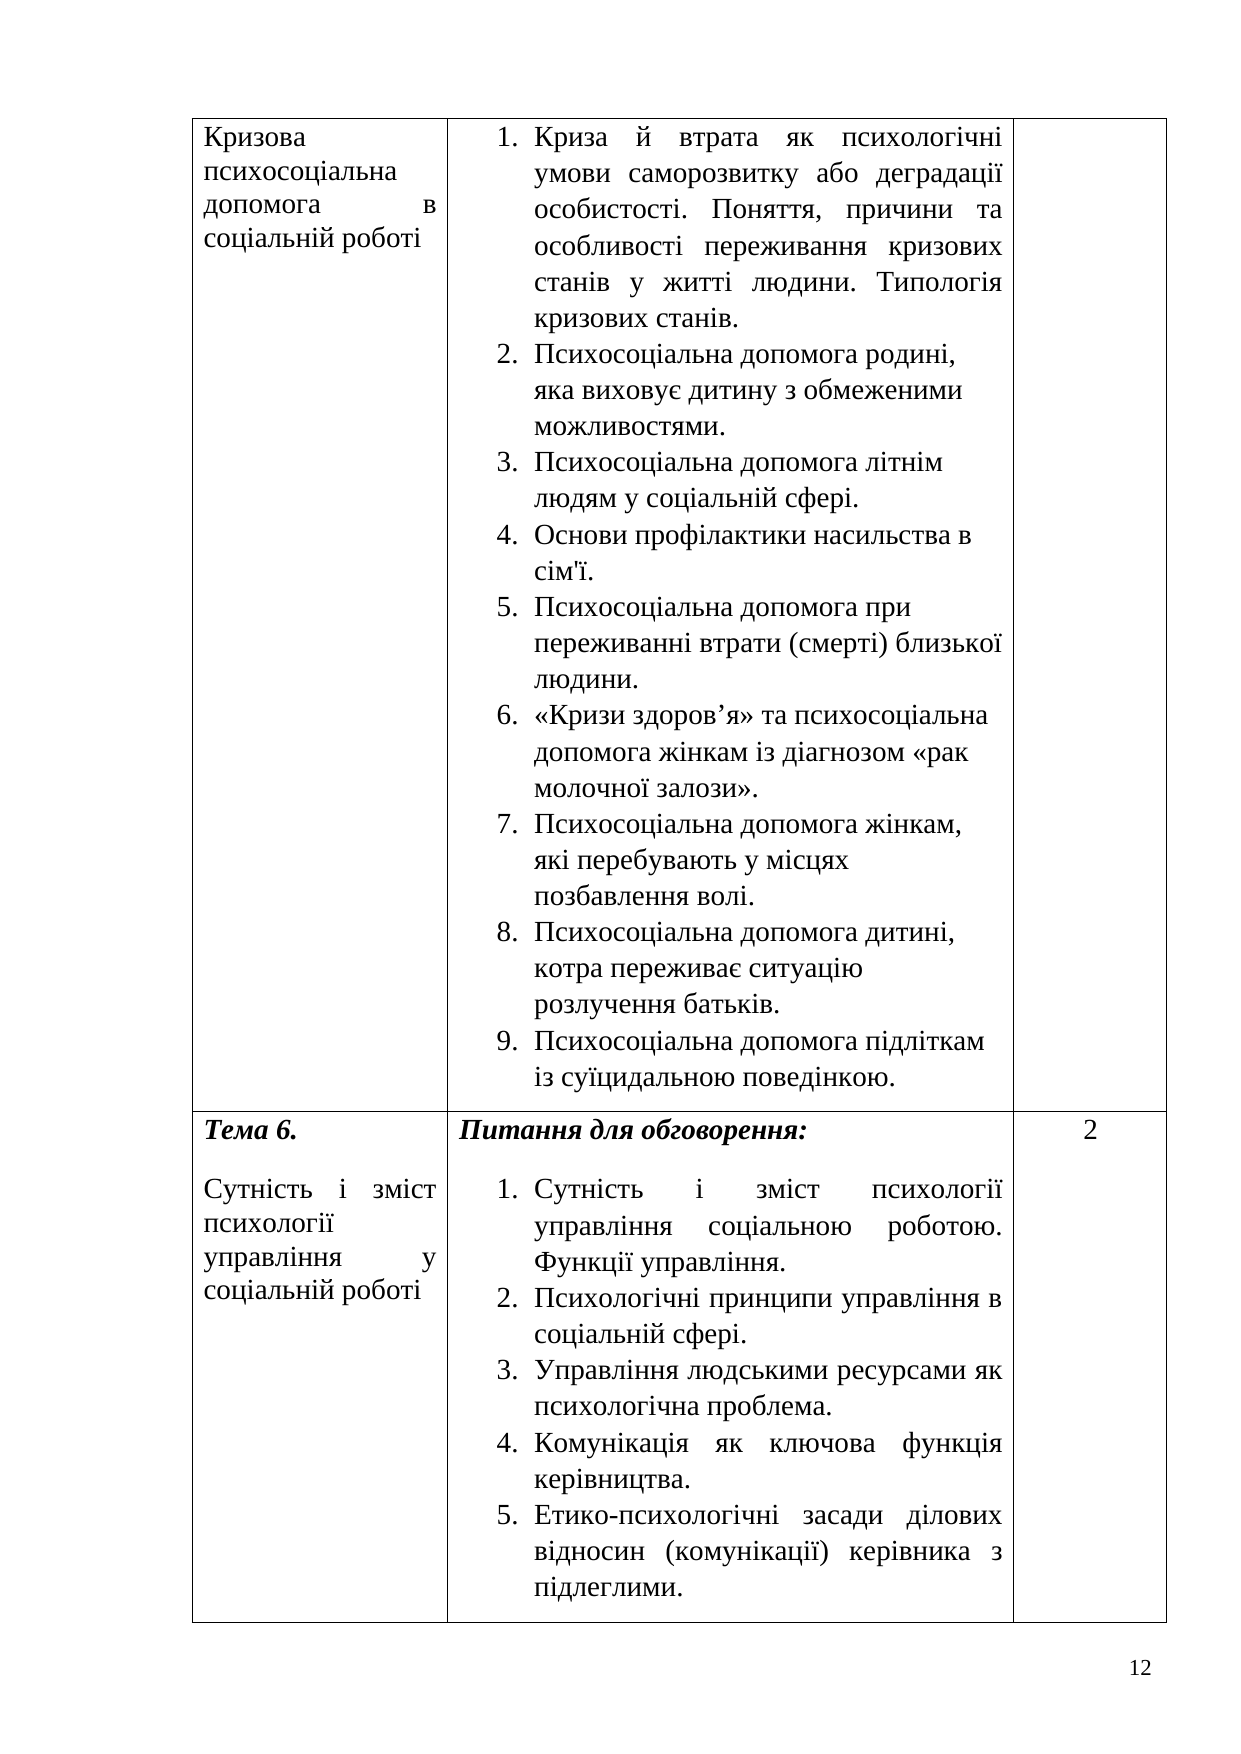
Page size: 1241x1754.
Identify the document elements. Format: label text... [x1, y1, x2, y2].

table_cell 2 [1014, 1112, 1166, 1622]
table_cell 4 [1014, 119, 1166, 1111]
table_cell Тема 6. Сутність і зміст психології управління у соціальній роботі [193, 1112, 447, 1622]
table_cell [193, 119, 447, 1111]
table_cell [448, 119, 1013, 1111]
table_cell Питання для обговорення: Сутність і зміст психології управління соціальною роботою. Функції управління. Психологічні принципи управління в соціальній сфері. Управління людськими ресурсами як психологічна проблема. Комунікація як ключова функція керівництва. Етико-психологічні засади ділових відносин (комунікації) керівника з підлеглими. [448, 1112, 1013, 1622]
